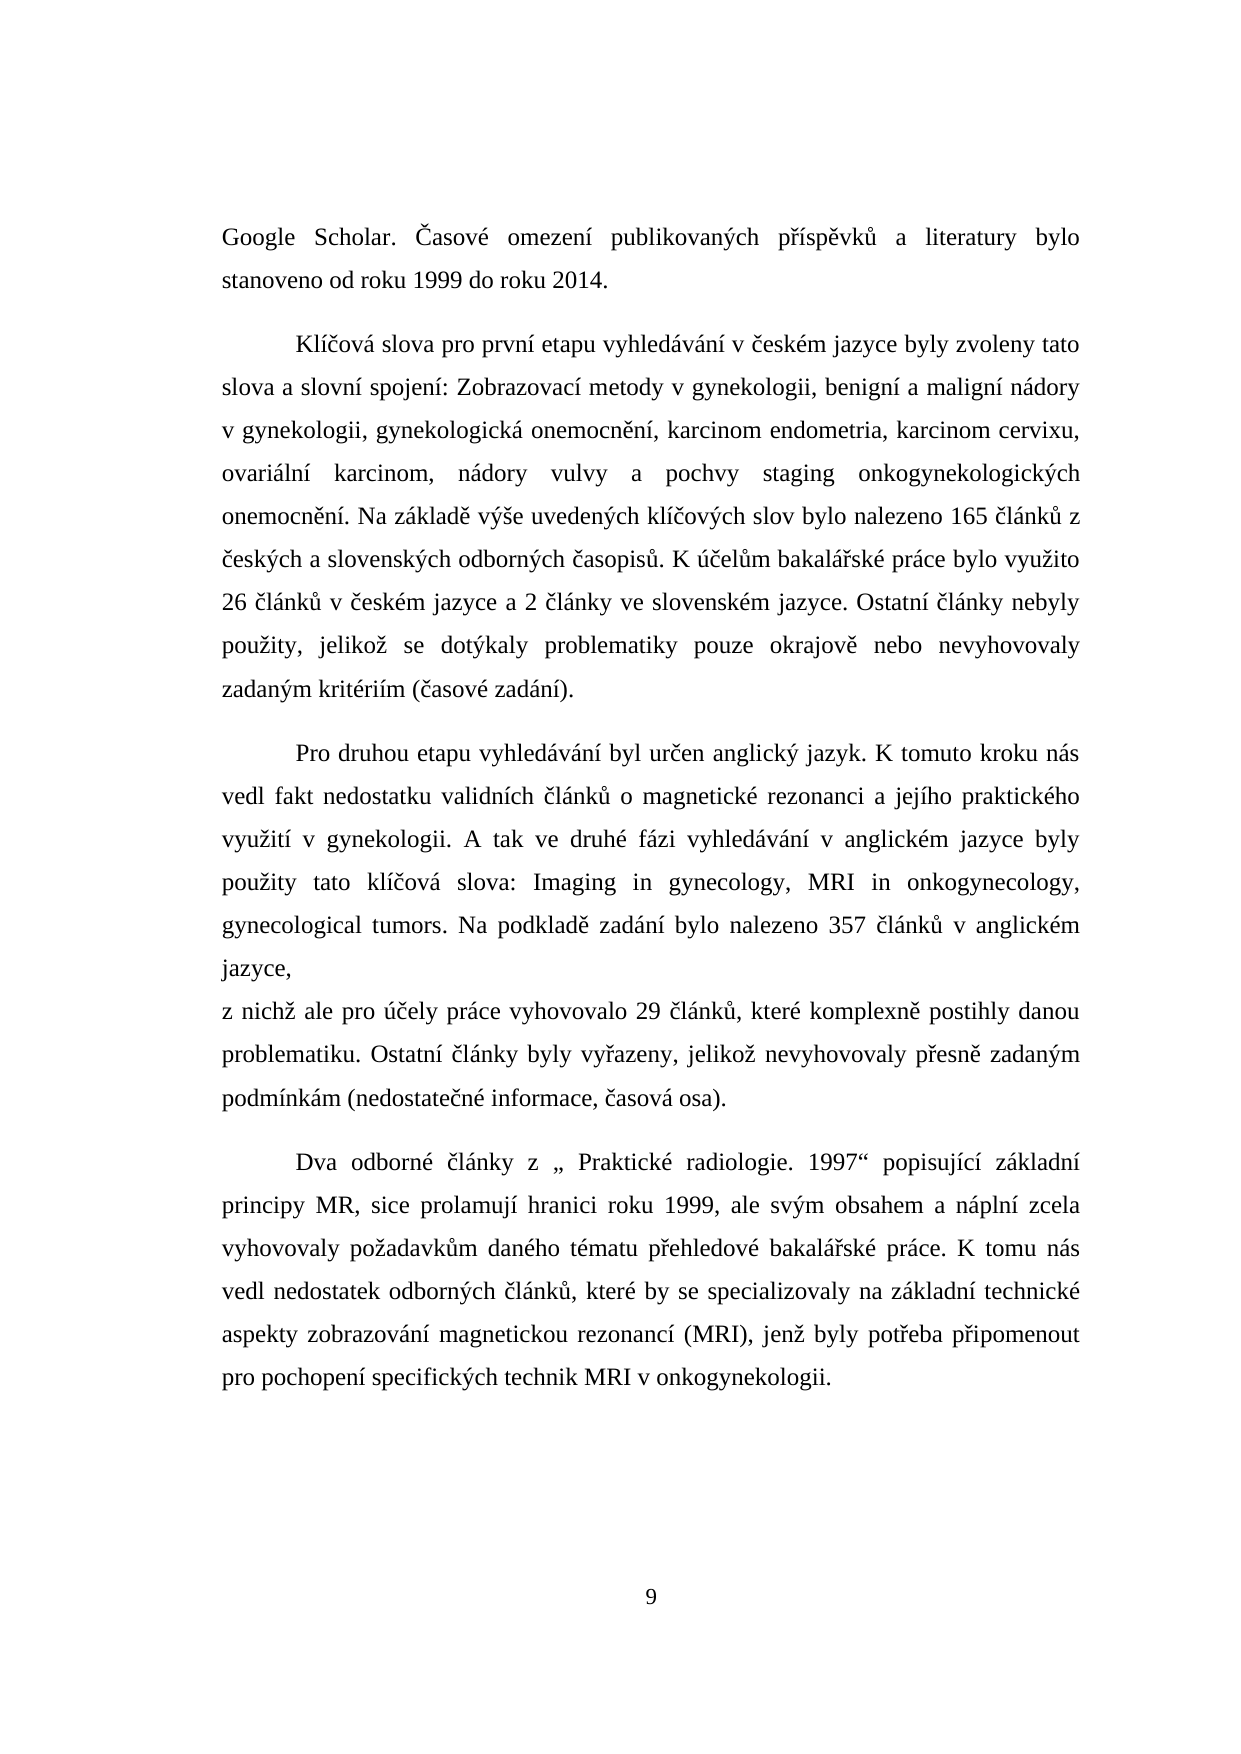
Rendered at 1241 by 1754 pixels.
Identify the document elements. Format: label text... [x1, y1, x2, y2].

text Dva odborné články z „ Praktické radiologie. 1997“ popisující základní principy MR, sice prolamují hranici roku 1999, ale svým obsahem a náplní zcela vyhovovaly požadavkům daného tématu přehledové bakalářské práce. K tomu nás vedl nedostatek odborných článků, které by se specializovaly na základní technické aspekty zobrazování magnetickou rezonancí (MRI), jenž byly potřeba připomenout pro pochopení specifických technik MRI v onkogynekologii. [222, 1147, 1081, 1391]
text Klíčová slova pro první etapu vyhledávání v českém jazyce byly zvoleny tato slova a slovní spojení: Zobrazovací metody v gynekologii, benigní a maligní nádory v gynekologii, gynekologická onemocnění, karcinom endometria, karcinom cervixu, ovariální karcinom, nádory vulvy a pochvy staging onkogynekologických onemocnění. Na základě výše uvedených klíčových slov bylo nalezeno 165 článků z českých a slovenských odborných časopisů. K účelům bakalářské práce bylo využito 26 článků v českém jazyce a 2 články ve slovenském jazyce. Ostatní články nebyly použity, jelikož se dotýkaly problematiky pouze okrajově nebo nevyhovovaly zadaným kritériím (časové zadání). [222, 329, 1081, 702]
text Pro druhou etapu vyhledávání byl určen anglický jazyk. K tomuto kroku nás vedl fakt nedostatku validních článků o magnetické rezonanci a jejího praktického využití v gynekologii. A tak ve druhé fázi vyhledávání v anglickém jazyce byly použity tato klíčová slova: Imaging in gynecology, MRI in onkogynecology, gynecological tumors. Na podkladě zadání bylo nalezeno 357 článků v anglickém jazyce, z nichž ale pro účely práce vyhovovalo 29 článků, které komplexně postihly danou problematiku. Ostatní články byly vyřazeny, jelikož nevyhovovaly přesně zadaným podmínkám (nedostatečné informace, časová osa). [222, 738, 1081, 1111]
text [222, 222, 1081, 293]
